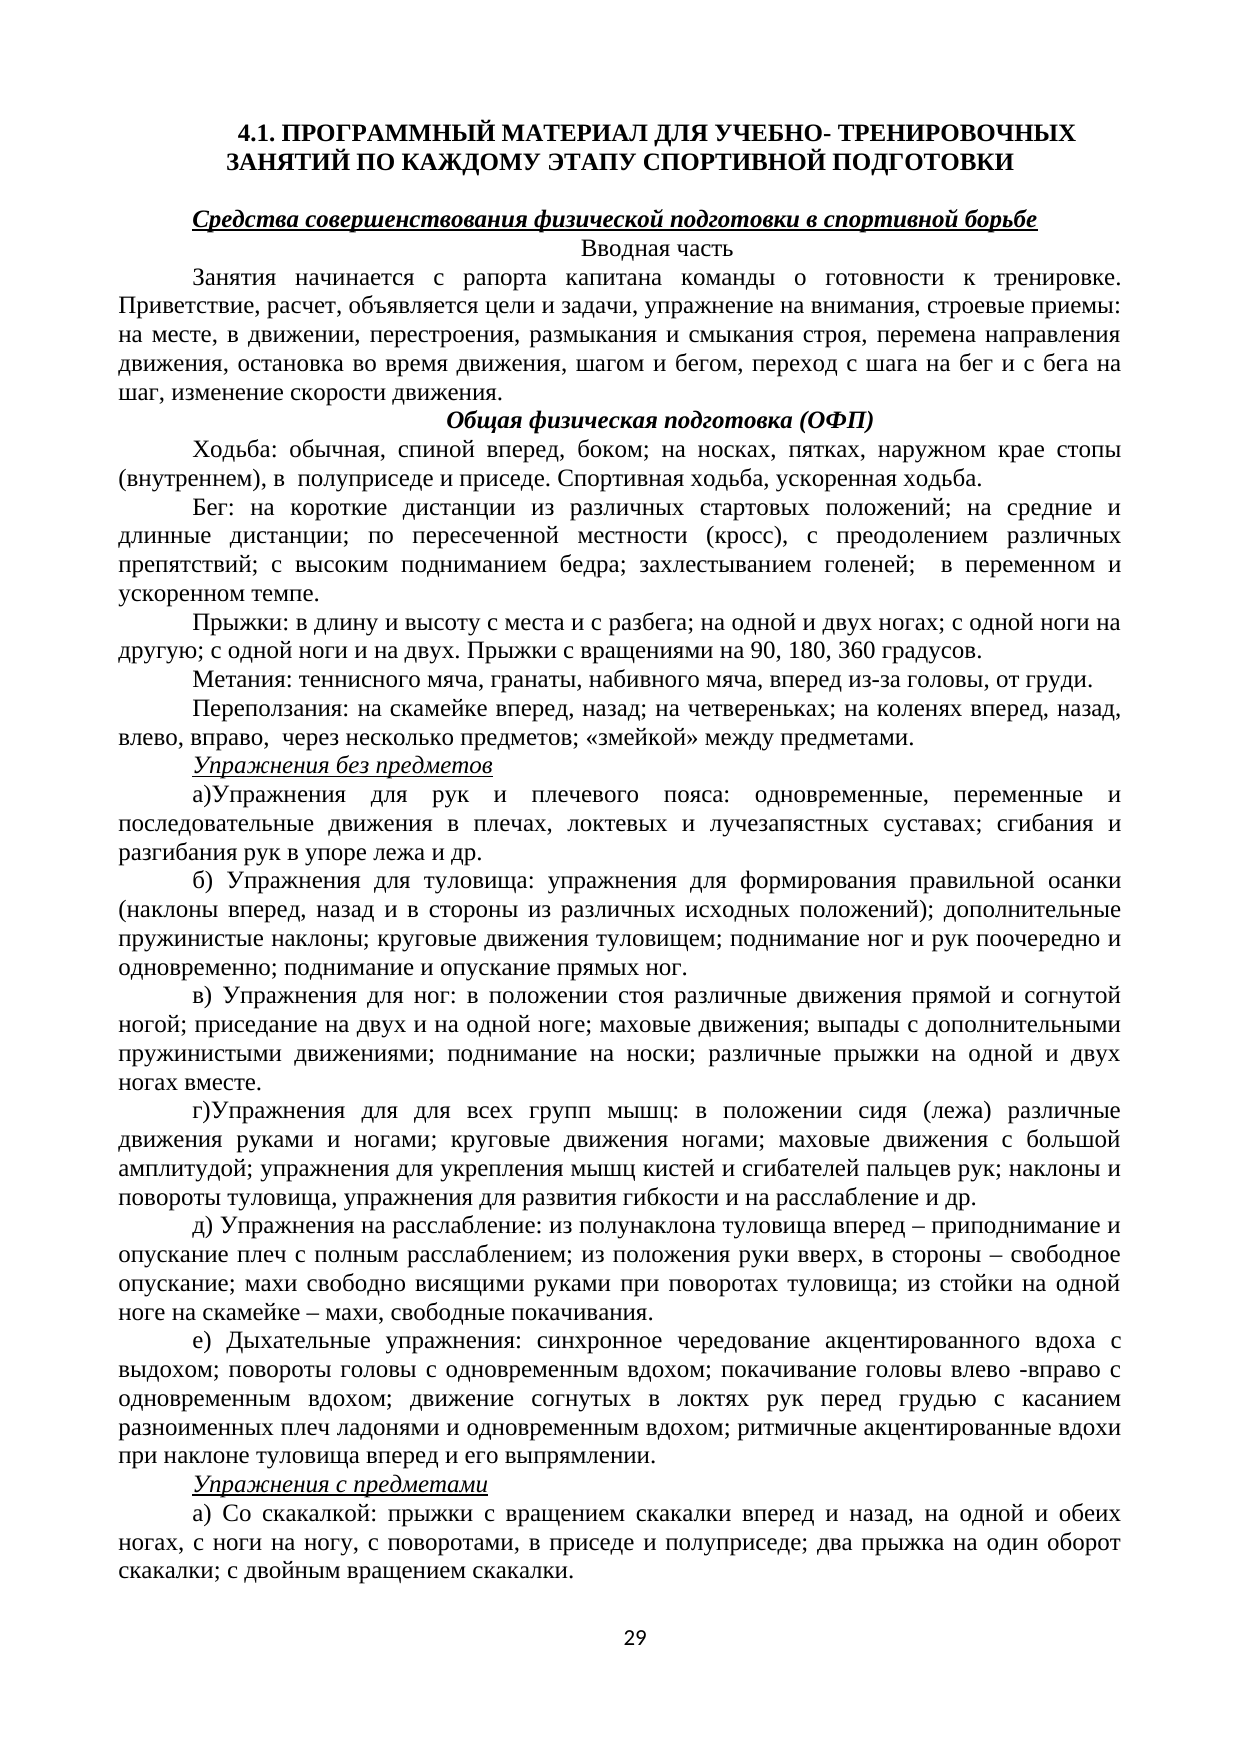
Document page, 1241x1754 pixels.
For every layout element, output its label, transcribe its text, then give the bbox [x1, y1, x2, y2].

text Вводная часть [118, 233, 1122, 262]
text Переползания: на скамейке вперед, назад; на четвереньках; на коленях вперед, назад, влево, вправо, через несколько предметов; «змейкой» между предметами. [118, 693, 1122, 751]
text г)Упражнения для для всех групп мышц: в положении сидя (лежа) различные движения руками и ногами; круговые движения ногами; маховые движения с большой амплитудой; упражнения для укрепления мышц кистей и сгибателей пальцев рук; наклоны и повороты туловища, упражнения для развития гибкости и на расслабление и др. [118, 1096, 1122, 1211]
text е) Дыхательные упражнения: синхронное чередование акцентированного вдоха с выдохом; повороты головы с одновременным вдохом; покачивание головы влево -вправо с одновременным вдохом; движение согнутых в локтях рук перед грудью с касанием разноименных плеч ладонями и одновременным вдохом; ритмичные акцентированные вдохи при наклоне туловища вперед и его выпрямлении. [118, 1326, 1122, 1469]
text Упражнения с предметами [118, 1469, 1122, 1498]
text 4.1. ПРОГРАММНЫЙ МАТЕРИАЛ ДЛЯ УЧЕБНО- ТРЕНИРОВОЧНЫХ ЗАНЯТИЙ ПО КАЖДОМУ ЭТАПУ СПОРТИВНОЙ ПОДГОТОВКИ [118, 118, 1122, 176]
text Упражнения без предметов [118, 751, 1122, 779]
text Бег: на короткие дистанции из различных стартовых положений; на средние и длинные дистанции; по пересеченной местности (кросс), с преодолением различных препятствий; с высоким подниманием бедра; захлестыванием голеней; в переменном и ускоренном темпе. [118, 492, 1122, 607]
text в) Упражнения для ног: в положении стоя различные движения прямой и согнутой ногой; приседание на двух и на одной ноге; маховые движения; выпады с дополнительными пружинистыми движениями; поднимание на носки; различные прыжки на одной и двух ногах вместе. [118, 981, 1122, 1096]
text а)Упражнения для рук и плечевого пояса: одновременные, переменные и последовательные движения в плечах, локтевых и лучезапястных суставах; сгибания и разгибания рук в упоре лежа и др. [118, 779, 1122, 866]
text б) Упражнения для туловища: упражнения для формирования правильной осанки (наклоны вперед, назад и в стороны из различных исходных положений); дополнительные пружинистые наклоны; круговые движения туловищем; поднимание ног и рук поочередно и одновременно; поднимание и опускание прямых ног. [118, 866, 1122, 981]
text Средства совершенствования физической подготовки в спортивной борьбе [118, 204, 1122, 233]
text д) Упражнения на расслабление: из полунаклона туловища вперед – приподнимание и опускание плеч с полным расслаблением; из положения руки вверх, в стороны – свободное опускание; махи свободно висящими руками при поворотах туловища; из стойки на одной ноге на скамейке – махи, свободные покачивания. [118, 1211, 1122, 1326]
text Прыжки: в длину и высоту с места и с разбега; на одной и двух ногах; с одной ноги на другую; с одной ноги и на двух. Прыжки с вращениями на 90, 180, 360 градусов. [118, 607, 1122, 664]
text Метания: теннисного мяча, гранаты, набивного мяча, вперед из-за головы, от груди. [118, 664, 1122, 693]
text Ходьба: обычная, спиной вперед, боком; на носках, пятках, наружном крае стопы (внутреннем), в полуприседе и приседе. Спортивная ходьба, ускоренная ходьба. [118, 434, 1122, 492]
text Занятия начинается с рапорта капитана команды о готовности к тренировке. Приветствие, расчет, объявляется цели и задачи, упражнение на внимания, строевые приемы: на месте, в движении, перестроения, размыкания и смыкания строя, перемена направления движения, остановка во время движения, шагом и бегом, переход с шага на бег и с бега на шаг, изменение скорости движения. [118, 262, 1122, 406]
text Общая физическая подготовка (ОФП) [118, 406, 1122, 434]
text а) Со скакалкой: прыжки с вращением скакалки вперед и назад, на одной и обеих ногах, с ноги на ногу, с поворотами, в приседе и полуприседе; два прыжка на один оборот скакалки; с двойным вращением скакалки. [118, 1498, 1122, 1584]
